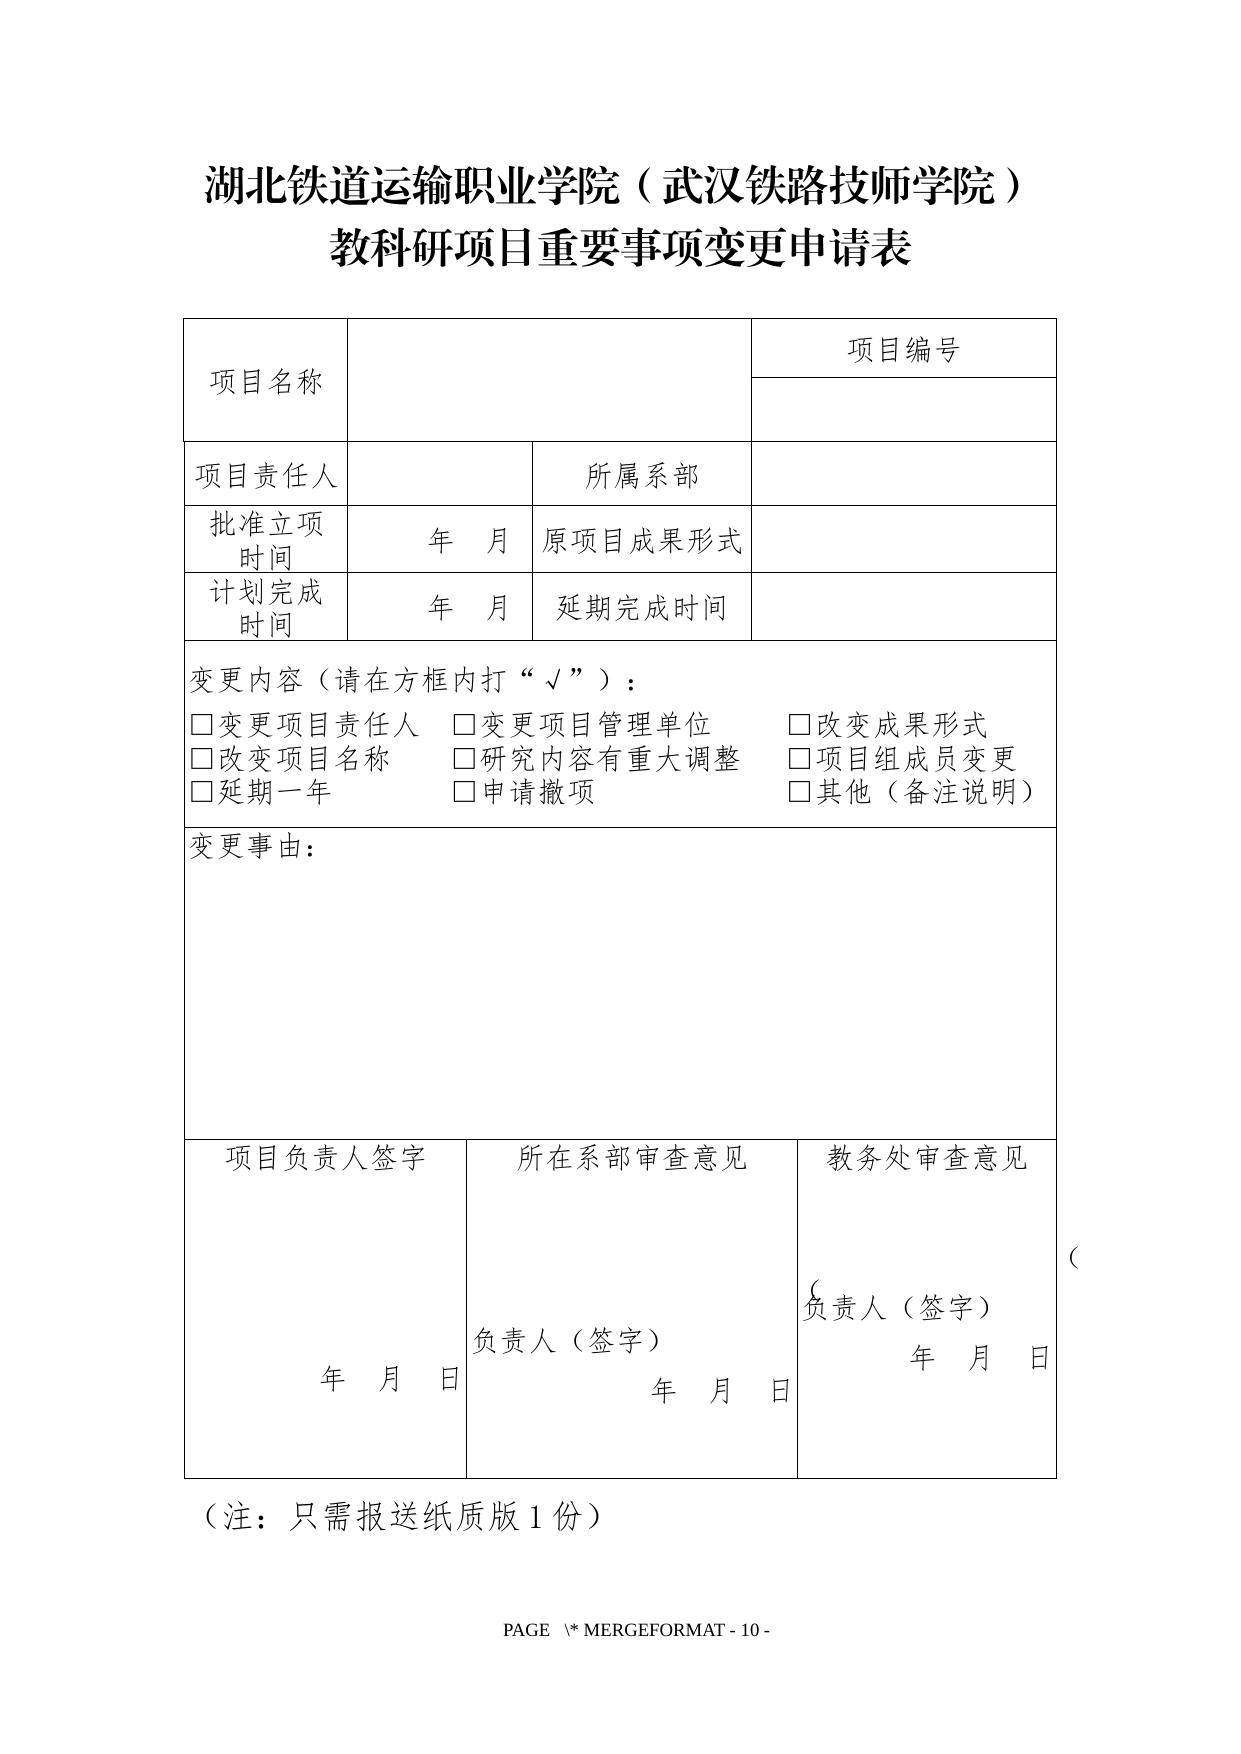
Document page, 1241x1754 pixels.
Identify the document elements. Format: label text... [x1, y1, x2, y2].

table_cell [752, 506, 1056, 572]
table_cell [348, 442, 532, 505]
table_cell 原项目成果形式 [533, 506, 751, 572]
table_cell 延期完成时间 [533, 573, 751, 639]
table_cell 项目负责人签字 年 月 日 [185, 1140, 466, 1478]
table_cell [752, 573, 1056, 639]
table_header 项目编号 [752, 319, 1056, 377]
table_cell 年 月 [348, 573, 532, 639]
table_cell 变更事由： [185, 828, 1056, 1139]
table_cell 变更内容（请在方框内打“√”）： □变更项目责任人 □变更项目管理单位 □改变成果形式 □改变项目名称 □研究内容有重大调整 □项目组成员变更 □延期一年 □申请撤项 □其他（备注说明） [185, 641, 1056, 827]
table_header 项目名称 [184, 319, 347, 441]
table_cell [752, 442, 1056, 505]
table_cell [752, 378, 1056, 441]
table_cell 所属系部 [533, 442, 751, 505]
table_cell 计划完成 时间 [185, 573, 347, 639]
table_cell 教务处审查意见 （负责人（签字） 年 月 日 [798, 1140, 1056, 1478]
table_cell 项目责任人 [185, 442, 347, 505]
text 教科研项目重要事项变更申请表 [187, 212, 1053, 275]
text 湖北铁道运输职业学院（武汉铁路技师学院） [187, 150, 1053, 212]
table_cell 年 月 [348, 506, 532, 572]
table_header [348, 319, 751, 441]
table_cell 所在系部审查意见 （负责人（签字） 年 月 日 [467, 1140, 797, 1478]
text （注：只需报送纸质版1份） [187, 1479, 1053, 1541]
table_cell 批准立项 时间 [185, 506, 347, 572]
